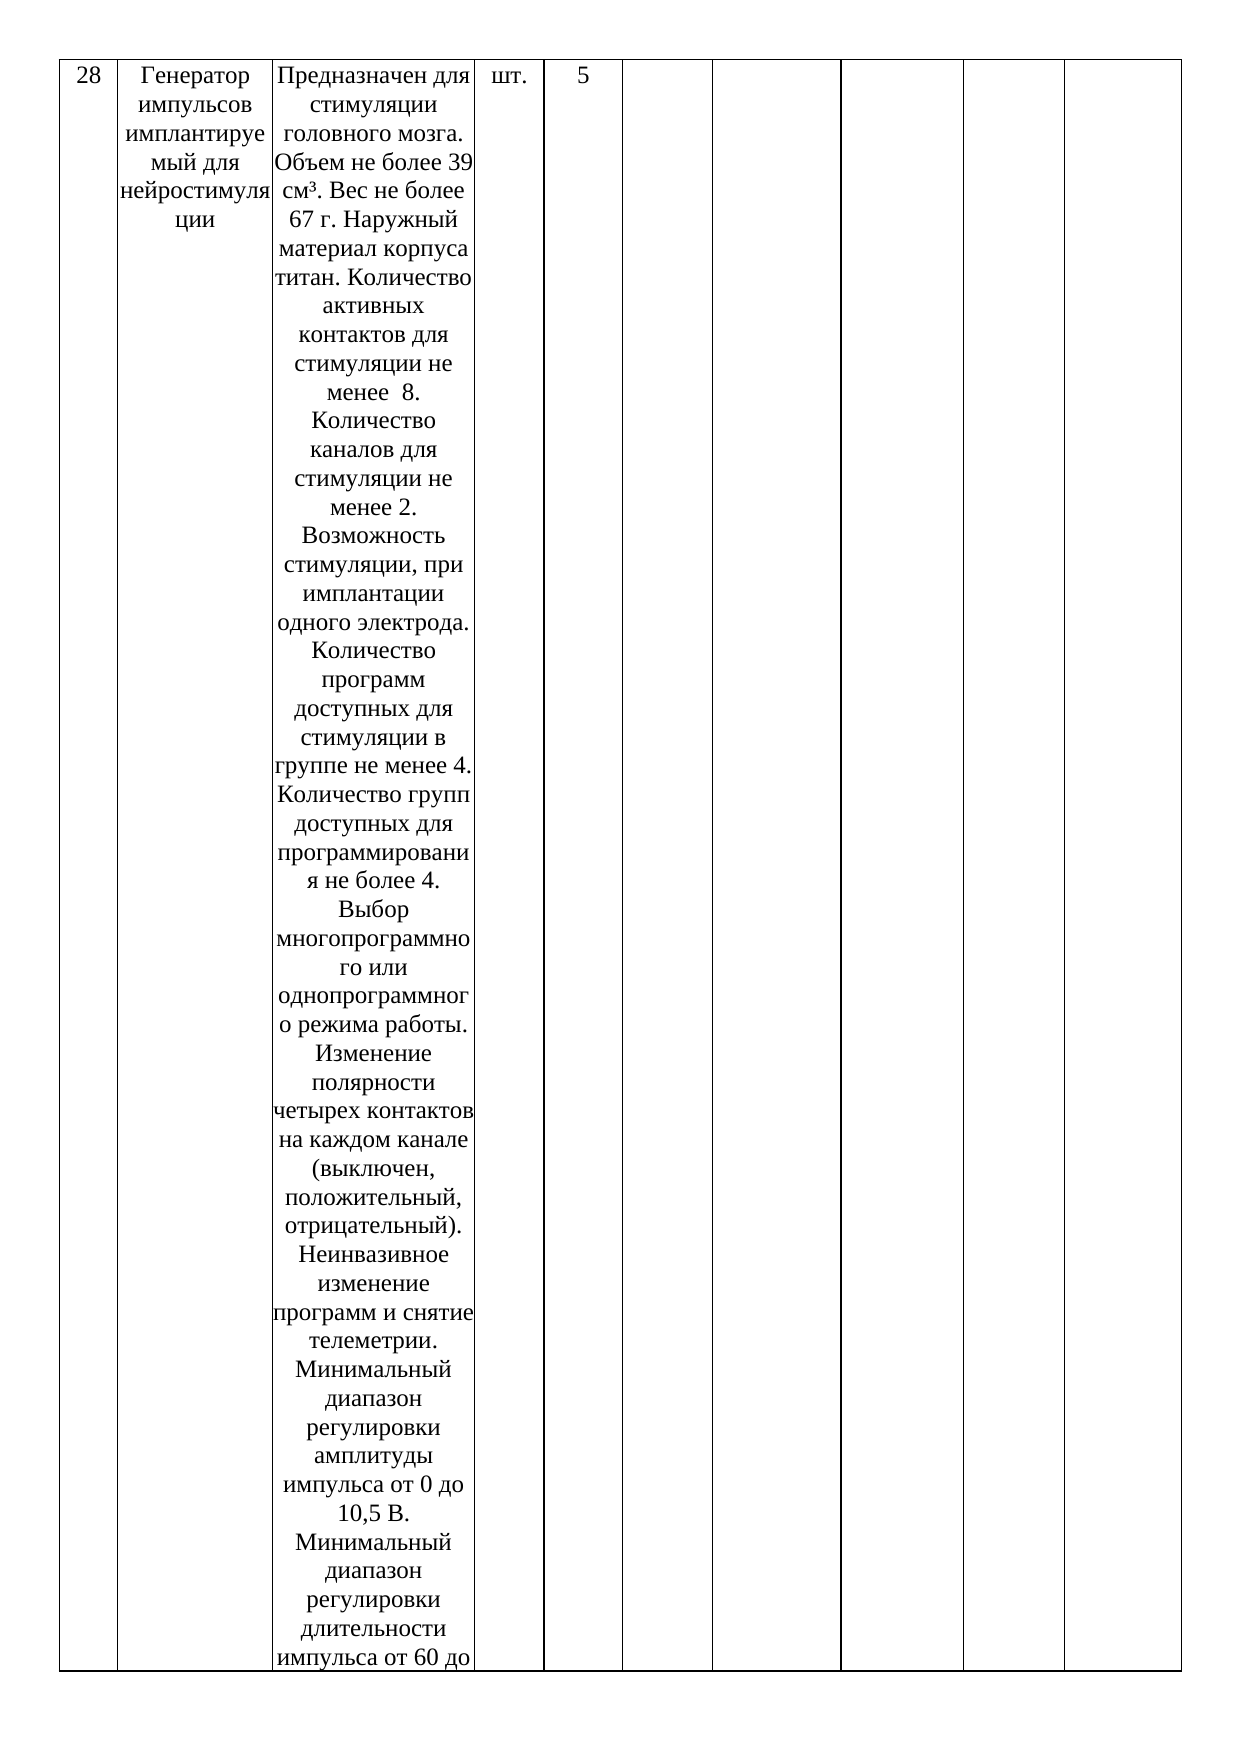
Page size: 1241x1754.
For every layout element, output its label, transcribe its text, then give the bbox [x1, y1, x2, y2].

table_cell 28 [60, 60, 117, 1670]
table_cell [842, 60, 963, 1670]
table_cell [623, 60, 712, 1670]
table_cell [964, 60, 1064, 1670]
table_cell 5 [545, 60, 622, 1670]
table_cell [713, 60, 840, 1670]
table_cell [118, 60, 272, 1670]
table_cell [1065, 60, 1181, 1670]
table_cell шт. [475, 60, 543, 1670]
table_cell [273, 60, 474, 1670]
